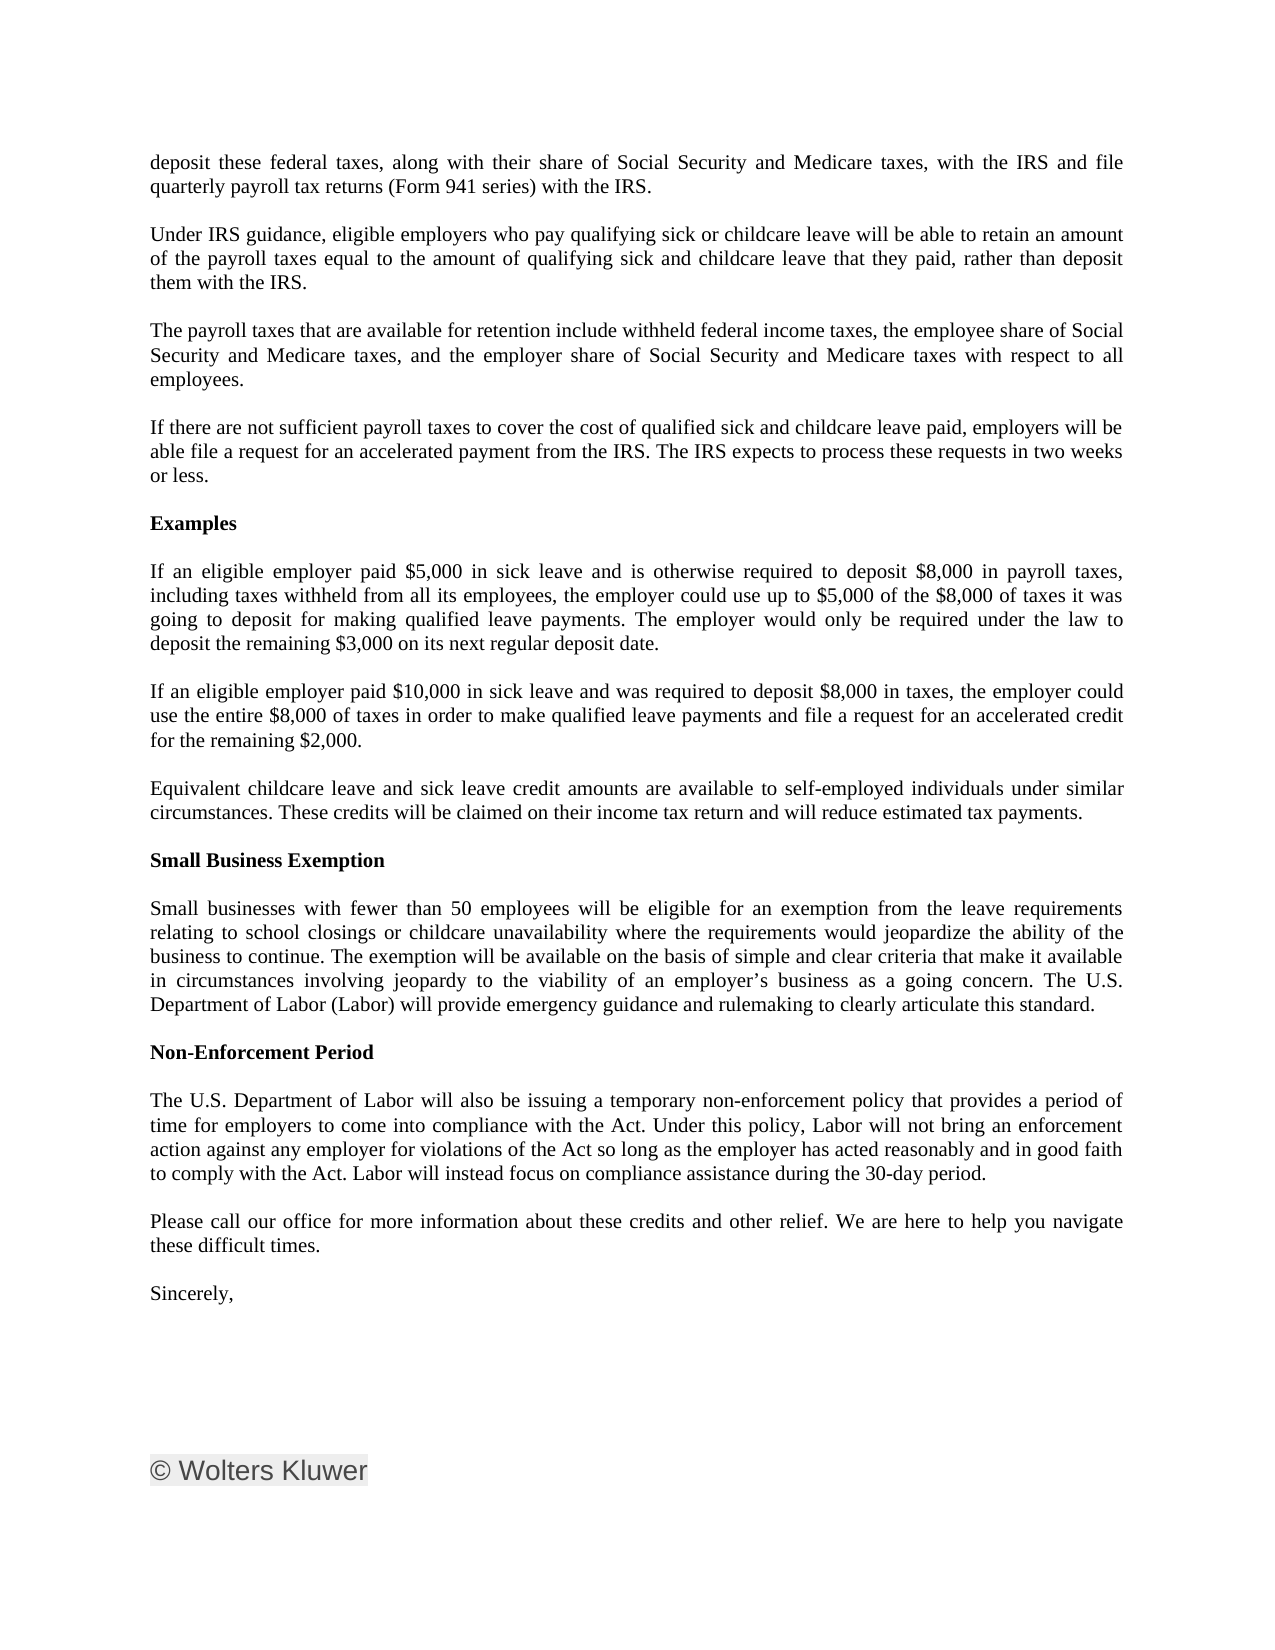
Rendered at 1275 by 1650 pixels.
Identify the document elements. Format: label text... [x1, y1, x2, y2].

text The payroll taxes that are available for retention include withheld federal income taxes, the employee share of Social Security and Medicare taxes, and the employer share of Social Security and Medicare taxes with respect to all employees. [150, 318, 1125, 391]
text Small businesses with fewer than 50 employees will be eligible for an exemption from the leave requirements relating to school closings or childcare unavailability where the requirements would jeopardize the ability of the business to continue. The exemption will be available on the basis of simple and clear criteria that make it available in circumstances involving jeopardy to the viability of an employer’s business as a going concern. The U.S. Department of Labor (Labor) will provide emergency guidance and rulemaking to clearly articulate this standard. [150, 896, 1125, 1016]
text If there are not sufficient payroll taxes to cover the cost of qualified sick and childcare leave paid, employers will be able file a request for an accelerated payment from the IRS. The IRS expects to process these requests in two weeks or less. [150, 415, 1125, 487]
text Small Business Exemption [150, 848, 1125, 872]
text If an eligible employer paid $5,000 in sick leave and is otherwise required to deposit $8,000 in payroll taxes, including taxes withheld from all its employees, the employer could use up to $5,000 of the $8,000 of taxes it was going to deposit for making qualified leave payments. The employer would only be required under the law to deposit the remaining $3,000 on its next regular deposit date. [150, 559, 1125, 655]
text Sincerely, [150, 1281, 1125, 1305]
text The U.S. Department of Labor will also be issuing a temporary non-enforcement policy that provides a period of time for employers to come into compliance with the Act. Under this policy, Labor will not bring an enforcement action against any employer for violations of the Act so long as the employer has acted reasonably and in good faith to comply with the Act. Labor will instead focus on compliance assistance during the 30-day period. [150, 1088, 1125, 1185]
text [150, 150, 1125, 198]
text Examples [150, 511, 1125, 535]
text Please call our office for more information about these credits and other relief. We are here to help you navigate these difficult times. [150, 1209, 1125, 1257]
text If an eligible employer paid $10,000 in sick leave and was required to deposit $8,000 in taxes, the employer could use the entire $8,000 of taxes in order to make qualified leave payments and file a request for an accelerated credit for the remaining $2,000. [150, 679, 1125, 752]
text Under IRS guidance, eligible employers who pay qualifying sick or childcare leave will be able to retain an amount of the payroll taxes equal to the amount of qualifying sick and childcare leave that they paid, rather than deposit them with the IRS. [150, 222, 1125, 294]
text Equivalent childcare leave and sick leave credit amounts are available to self-employed individuals under similar circumstances. These credits will be claimed on their income tax return and will reduce estimated tax payments. [150, 776, 1125, 824]
text Non-Enforcement Period [150, 1040, 1125, 1064]
